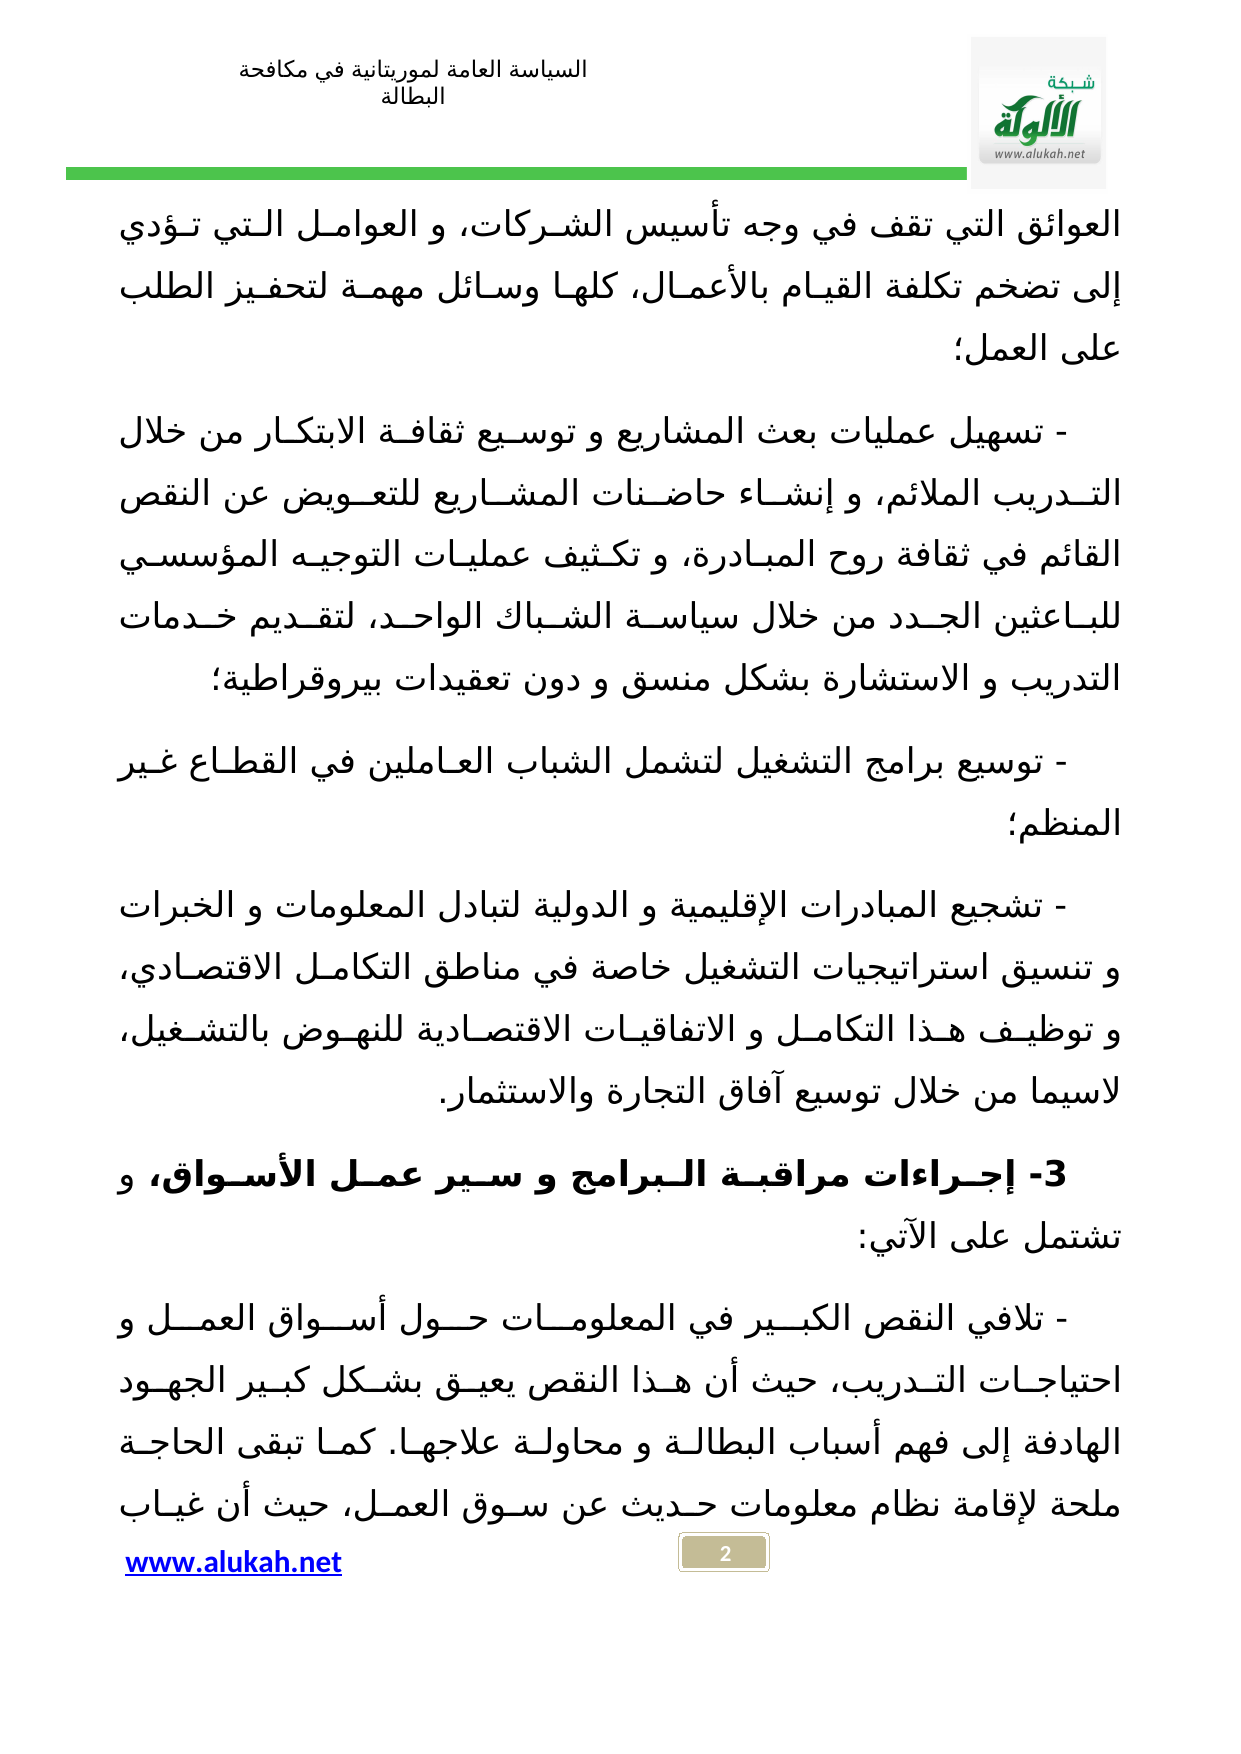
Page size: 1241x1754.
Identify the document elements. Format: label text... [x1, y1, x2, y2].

text 3- إجراءات مراقبة البرامج و سير عمل الأسواق، و تشتمل على الآتي: [118, 1153, 1122, 1256]
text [118, 204, 1122, 369]
text - تشجيع المبادرات الإقليمية و الدولية لتبادل المعلومات و الخبرات و تنسيق استراتيجيات التشغيل خاصة في مناطق التكامل الاقتصادي، و توظيف هذا التكامل و الاتفاقيات الاقتصادية للنهوض بالتشغيل، لاسيما من خلال توسيع آفاق التجارة والاستثمار. [118, 885, 1122, 1112]
text - تسهيل عمليات بعث المشاريع و توسيع ثقافة الابتكار من خلال التدريب الملائم، و إنشاء حاضنات المشاريع للتعويض عن النقص القائم في ثقافة روح المبادرة، و تكثيف عمليات التوجيه المؤسسي للباعثين الجدد من خلال سياسة الشباك الواحد، لتقديم خدمات التدريب و الاستشارة بشكل منسق و دون تعقيدات بيروقراطية؛ [118, 410, 1122, 699]
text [118, 1298, 1122, 1525]
text - توسيع برامج التشغيل لتشمل الشباب العاملين في القطاع غير المنظم؛ [118, 740, 1122, 843]
